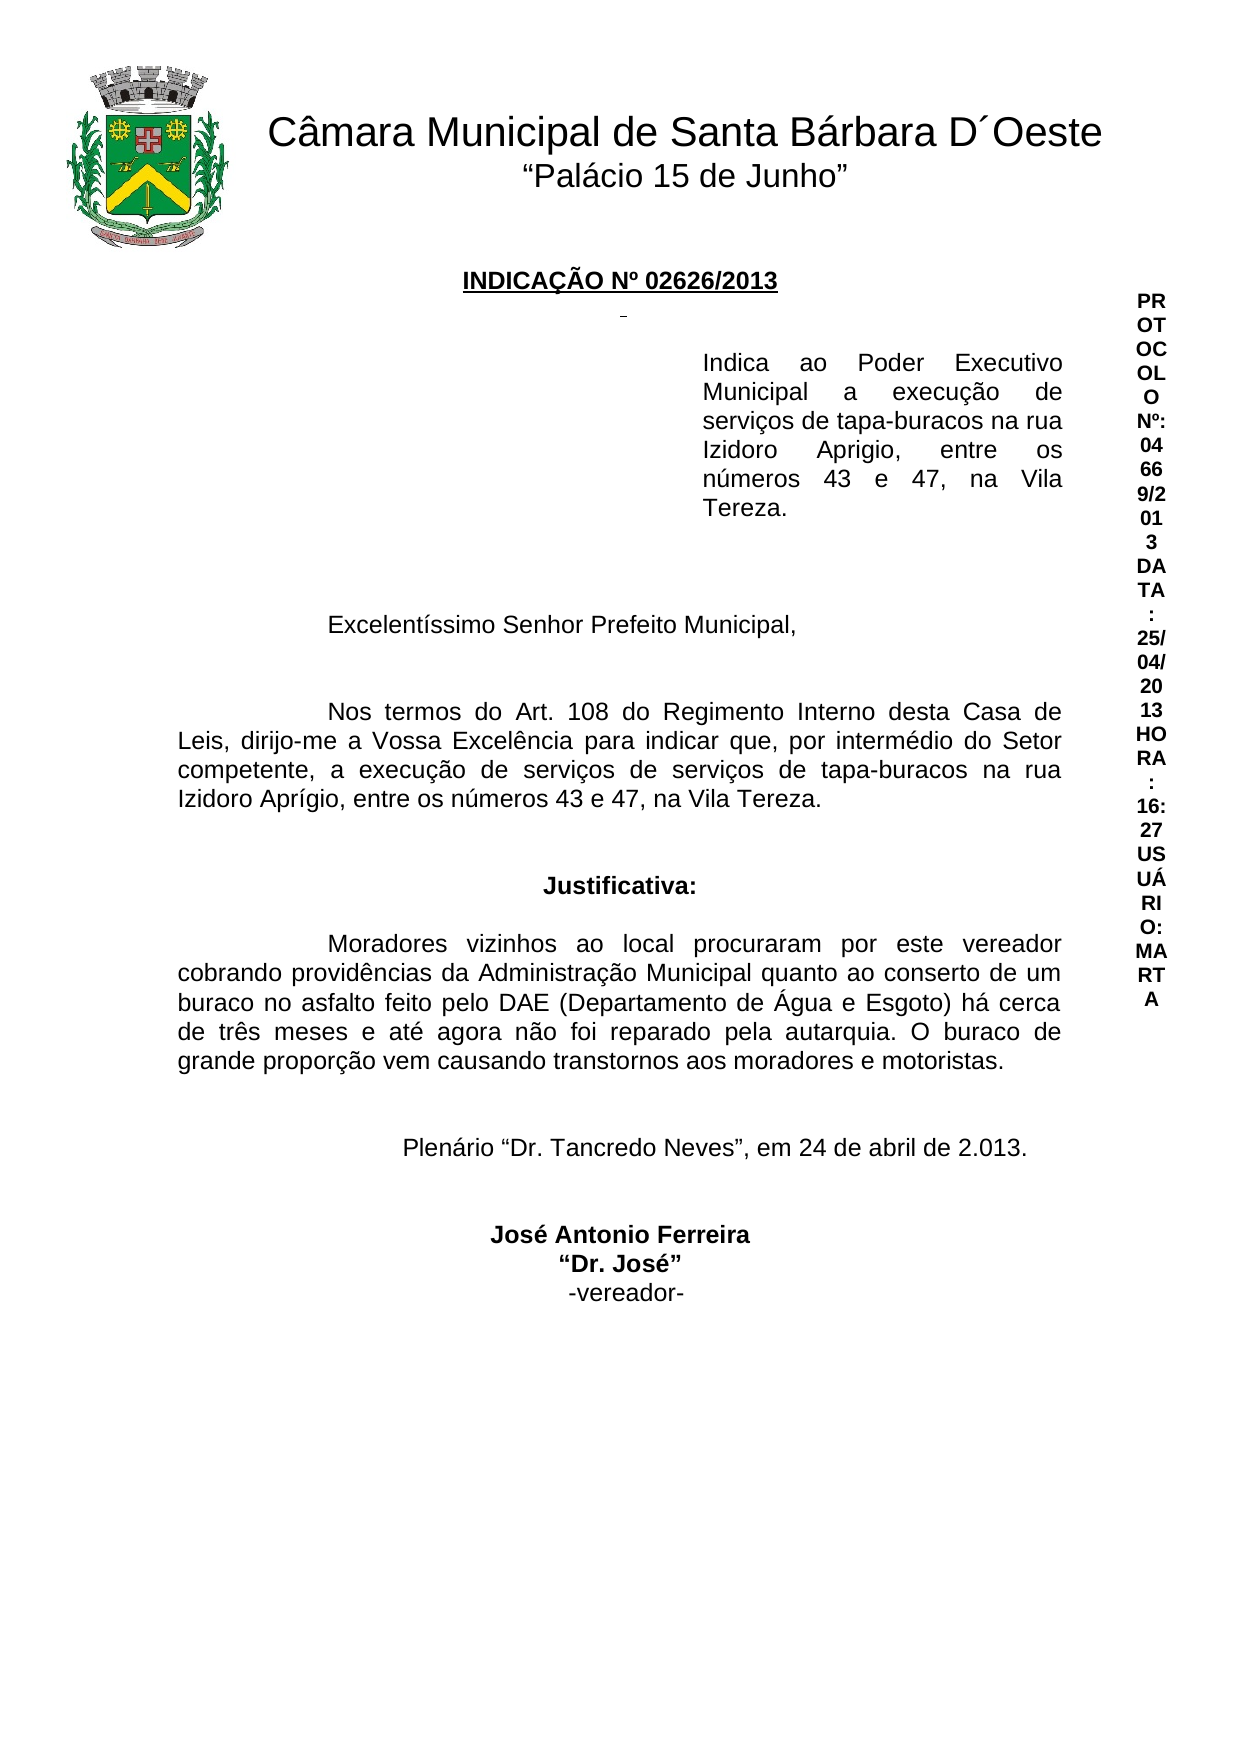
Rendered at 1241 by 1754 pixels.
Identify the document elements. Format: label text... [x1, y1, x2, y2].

text Nos termos do Art. 108 do Regimento Interno desta Casa de Leis, dirijo-me a Vossa Excelência para indicar que, por intermédio do Setor competente, a execução de serviços de serviços de tapa-buracos na rua Izidoro Aprígio, entre os números 43 e 47, na Vila Tereza. [177, 697, 1063, 813]
text Plenário “Dr. Tancredo Neves”, em 24 de abril de 2.013. [327, 1133, 1063, 1162]
text Indica ao Poder Executivo Municipal a execução de serviços de tapa-buracos na rua Izidoro Aprigio, entre os números 43 e 47, na Vila Tereza. [702, 348, 1063, 522]
text José Antonio Ferreira [177, 1220, 1063, 1249]
text -vereador- [177, 1278, 1063, 1307]
text “Dr. José” [177, 1249, 1063, 1278]
text Excelentíssimo Senhor Prefeito Municipal, [177, 609, 1063, 639]
text Justificativa: [177, 871, 1063, 900]
text Moradores vizinhos ao local procuraram por este vereador cobrando providências da Administração Municipal quanto ao conserto de um buraco no asfalto feito pelo DAE (Departamento de Água e Esgoto) há cerca de três meses e até agora não foi reparado pela autarquia. O buraco de grande proporção vem causando transtornos aos moradores e motoristas. [177, 929, 1063, 1074]
picture [66, 66, 236, 255]
title INDICAÇÃO Nº 02626/2013 [177, 266, 1063, 295]
